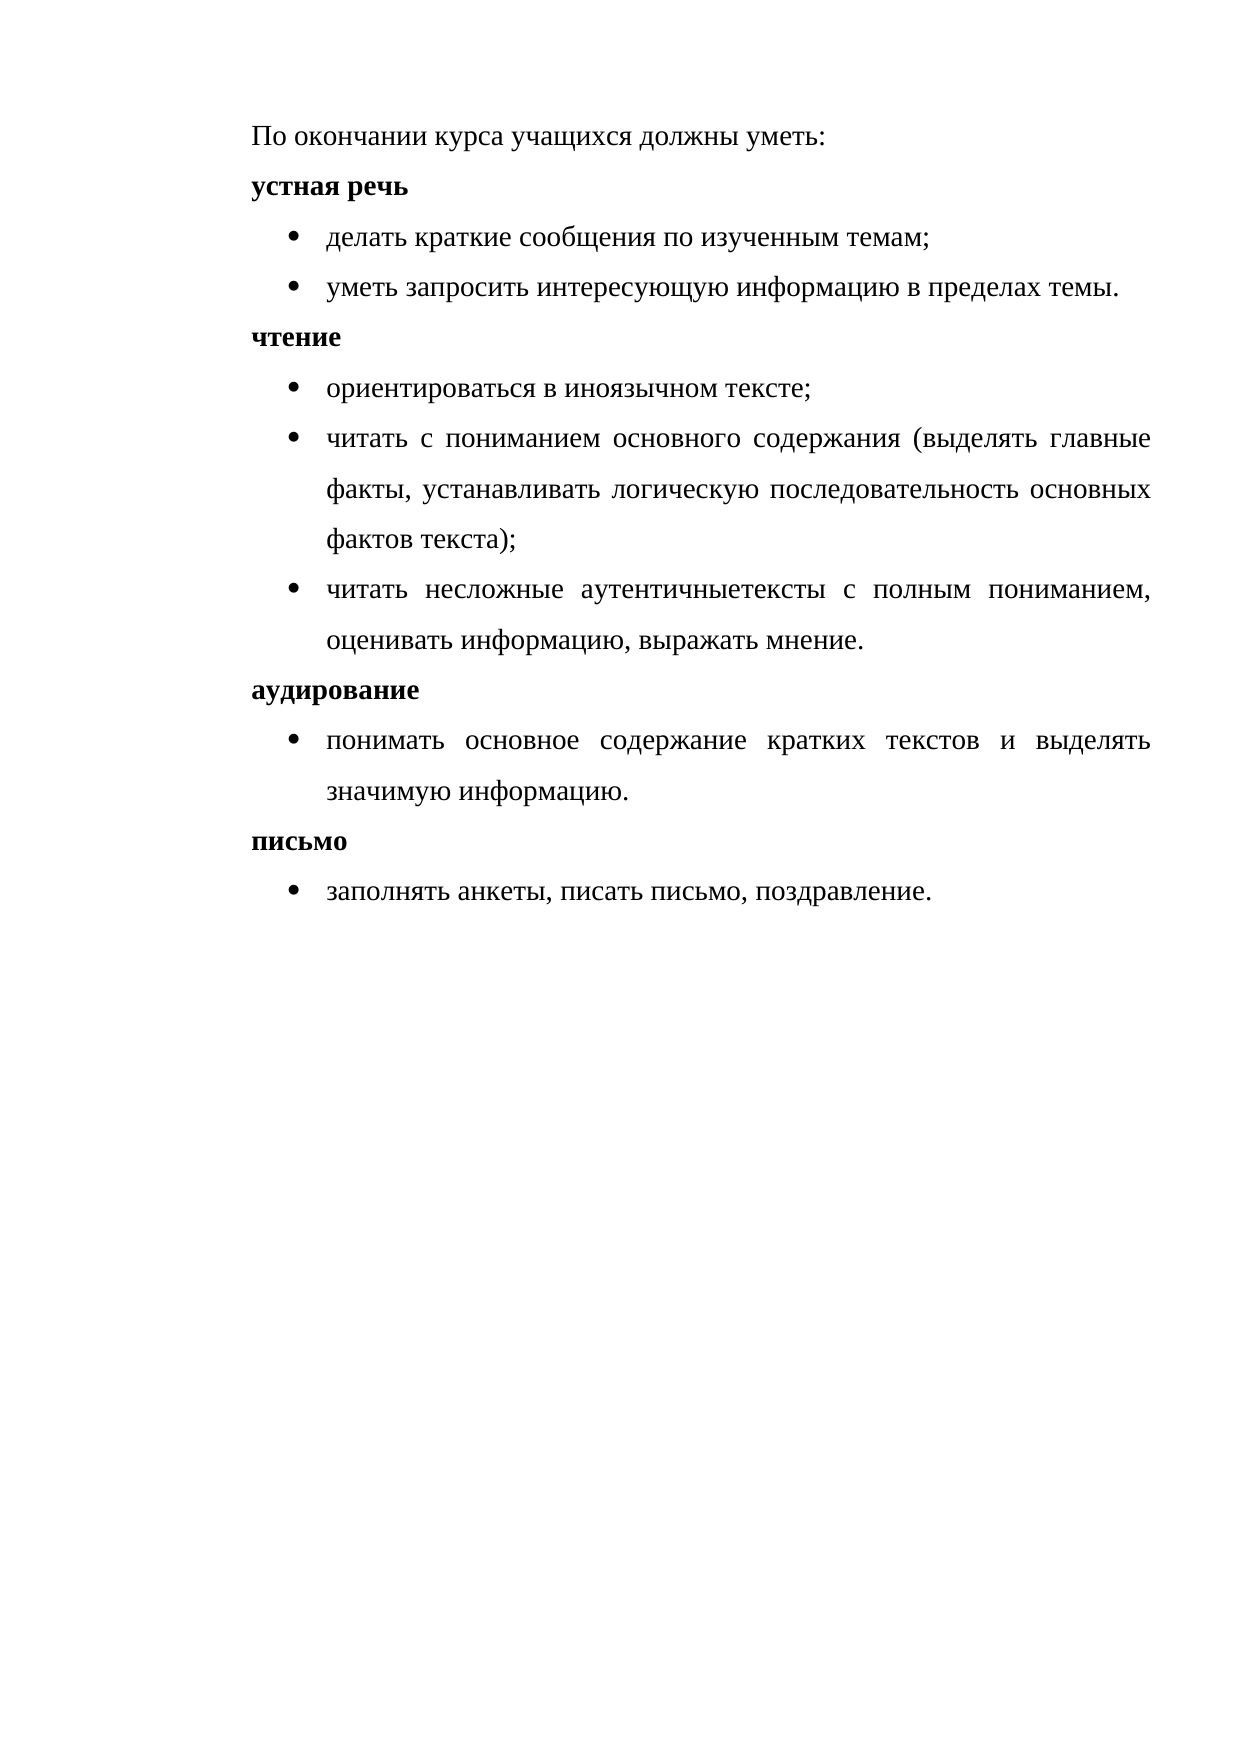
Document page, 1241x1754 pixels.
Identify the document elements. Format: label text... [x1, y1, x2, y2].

text По окончании курса учащихся должны уметь: [177, 118, 1152, 152]
text аудирование [177, 672, 1152, 706]
list понимать основное содержание кратких текстов и выделять значимую информацию. [288, 722, 1152, 806]
list уметь запросить интересующую информацию в пределах темы. [288, 269, 1152, 303]
list ориентироваться в иноязычном тексте; [288, 370, 1152, 403]
list читать несложные аутентичныетексты с полным пониманием, оценивать информацию, выражать мнение. [288, 571, 1152, 655]
text чтение [177, 319, 1152, 353]
text устная речь [177, 168, 1152, 202]
list читать с пониманием основного содержания (выделять главные факты, устанавливать логическую последовательность основных фактов текста); [288, 420, 1152, 554]
text письмо [177, 823, 1152, 857]
list делать краткие сообщения по изученным темам; [288, 219, 1152, 252]
list заполнять анкеты, писать письмо, поздравление. [288, 873, 1152, 907]
